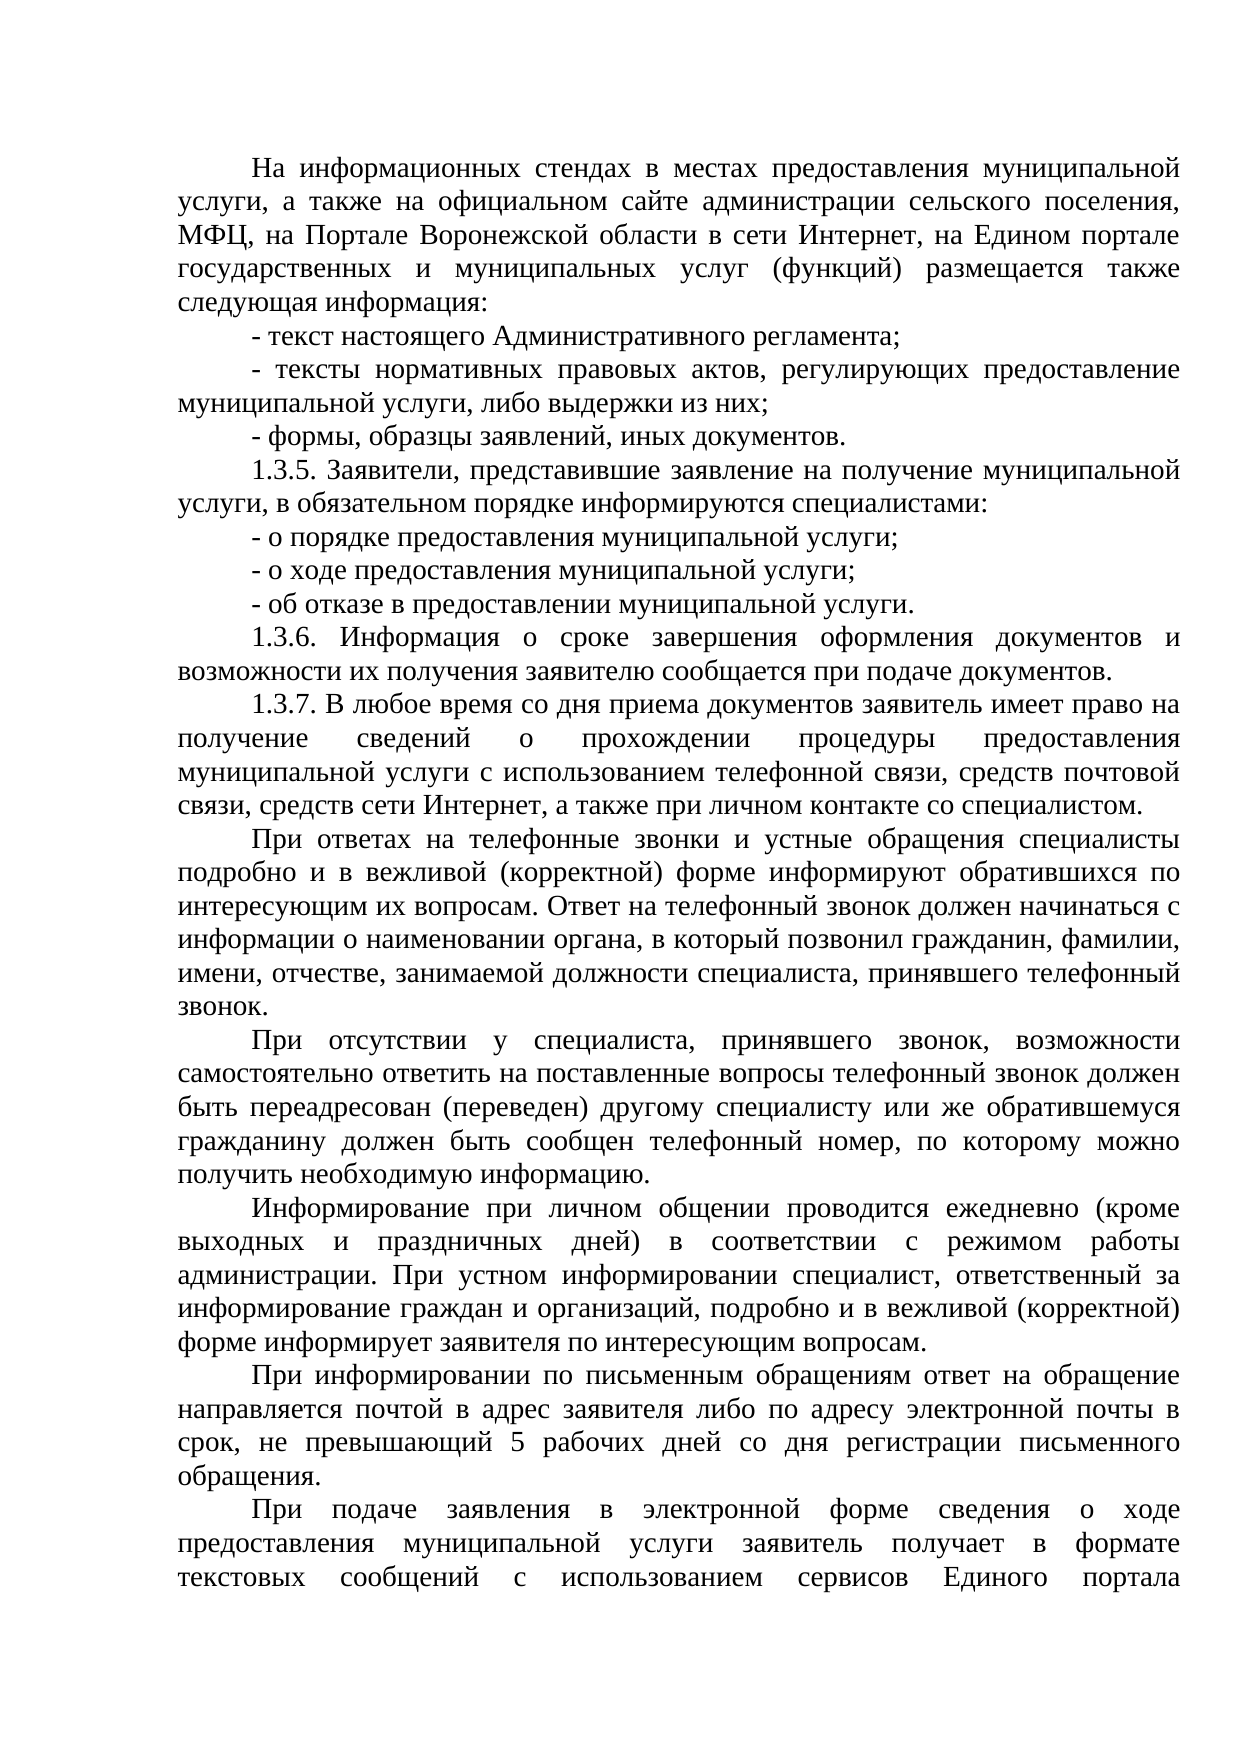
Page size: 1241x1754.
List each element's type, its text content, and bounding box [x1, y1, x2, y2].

text 1.3.5. Заявители, представившие заявление на получение муниципальной услуги, в обязательном порядке информируются специалистами: [177, 452, 1181, 519]
text - о ходе предоставления муниципальной услуги; [177, 552, 1181, 586]
text 1.3.7. В любое время со дня приема документов заявитель имеет право на получение сведений о прохождении процедуры предоставления муниципальной услуги с использованием телефонной связи, средств почтовой связи, средств сети Интернет, а также при личном контакте со специалистом. [177, 687, 1181, 821]
text Информирование при личном общении проводится ежедневно (кроме выходных и праздничных дней) в соответствии с режимом работы администрации. При устном информировании специалист, ответственный за информирование граждан и организаций, подробно и в вежливой (корректной) форме информирует заявителя по интересующим вопросам. [177, 1190, 1181, 1357]
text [177, 1492, 1181, 1592]
text На информационных стендах в местах предоставления муниципальной услуги, а также на официальном сайте администрации сельского поселения, МФЦ, на Портале Воронежской области в сети Интернет, на Едином портале государственных и муниципальных услуг (функций) размещается также следующая информация: [177, 150, 1181, 318]
text При отсутствии у специалиста, принявшего звонок, возможности самостоятельно ответить на поставленные вопросы телефонный звонок должен быть переадресован (переведен) другому специалисту или же обратившемуся гражданину должен быть сообщен телефонный номер, по которому можно получить необходимую информацию. [177, 1022, 1181, 1190]
text При ответах на телефонные звонки и устные обращения специалисты подробно и в вежливой (корректной) форме информируют обратившихся по интересующим их вопросам. Ответ на телефонный звонок должен начинаться с информации о наименовании органа, в который позвонил гражданин, фамилии, имени, отчестве, занимаемой должности специалиста, принявшего телефонный звонок. [177, 821, 1181, 1022]
text - тексты нормативных правовых актов, регулирующих предоставление муниципальной услуги, либо выдержки из них; [177, 351, 1181, 418]
text - формы, образцы заявлений, иных документов. [177, 418, 1181, 452]
text - текст настоящего Административного регламента; [177, 318, 1181, 351]
text При информировании по письменным обращениям ответ на обращение направляется почтой в адрес заявителя либо по адресу электронной почты в срок, не превышающий 5 рабочих дней со дня регистрации письменного обращения. [177, 1357, 1181, 1492]
text - о порядке предоставления муниципальной услуги; [177, 519, 1181, 552]
text - об отказе в предоставлении муниципальной услуги. [177, 586, 1181, 619]
text 1.3.6. Информация о сроке завершения оформления документов и возможности их получения заявителю сообщается при подаче документов. [177, 619, 1181, 687]
